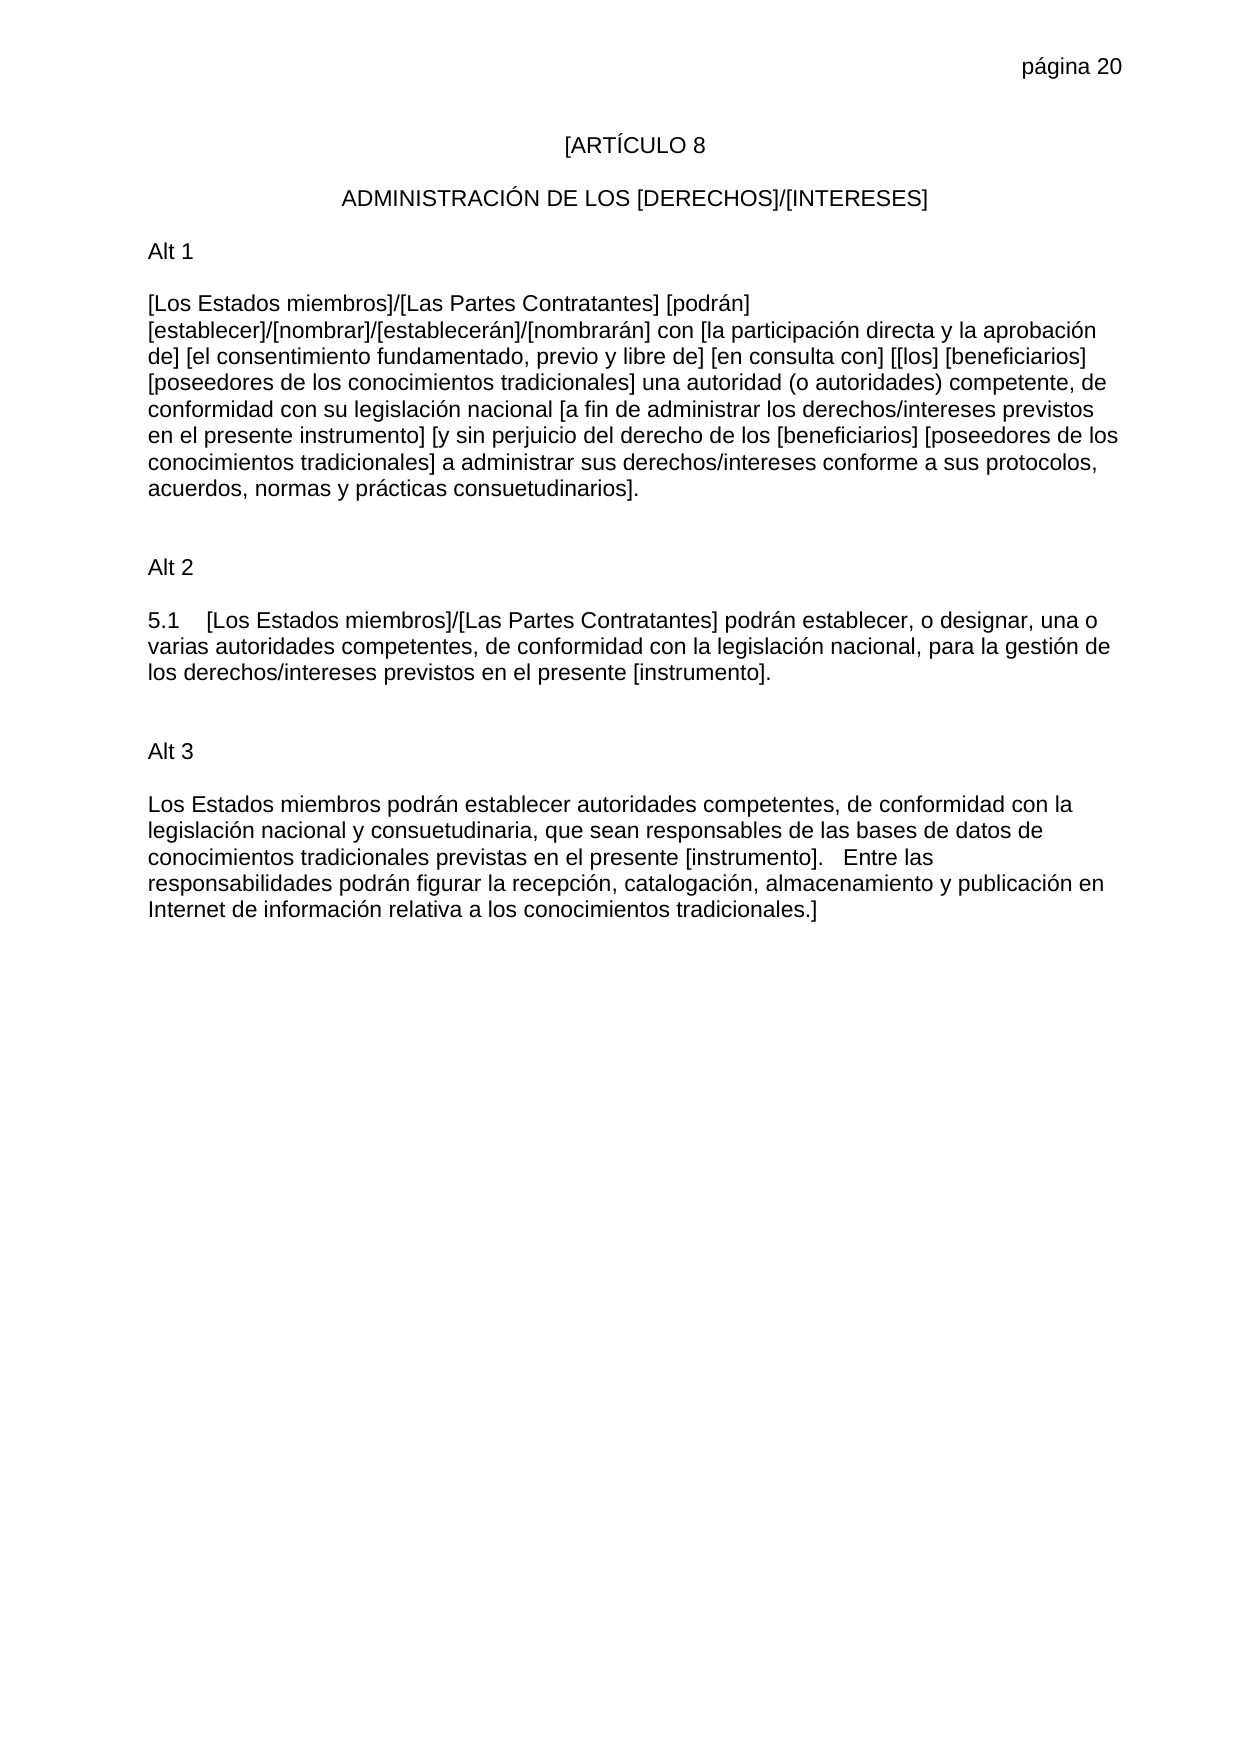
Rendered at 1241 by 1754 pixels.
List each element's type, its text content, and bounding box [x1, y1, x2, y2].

text Alt 1 [148, 238, 1122, 264]
text 5.1 [Los Estados miembros]/[Las Partes Contratantes] podrán establecer, o designar, una o varias autoridades competentes, de conformidad con la legislación nacional, para la gestión de los derechos/intereses previstos en el presente [instrumento]. [148, 607, 1122, 686]
text [Los Estados miembros]/[Las Partes Contratantes] [podrán] [establecer]/[nombrar]/[establecerán]/[nombrarán] con [la participación directa y la aprobación de] [el consentimiento fundamentado, previo y libre de] [en consulta con] [[los] [beneficiarios] [poseedores de los conocimientos tradicionales] una autoridad (o autoridades) competente, de conformidad con su legislación nacional [a fin de administrar los derechos/intereses previstos en el presente instrumento] [y sin perjuicio del derecho de los [beneficiarios] [poseedores de los conocimientos tradicionales] a administrar sus derechos/intereses conforme a sus protocolos, acuerdos, normas y prácticas consuetudinarios]. [148, 290, 1122, 501]
text Alt 3 [148, 738, 1122, 765]
text Los Estados miembros podrán establecer autoridades competentes, de conformidad con la legislación nacional y consuetudinaria, que sean responsables de las bases de datos de conocimientos tradicionales previstas en el presente [instrumento]. Entre las responsabilidades podrán figurar la recepción, catalogación, almacenamiento y publicación en Internet de información relativa a los conocimientos tradicionales.][ARTÍCULO 9 [148, 791, 1122, 923]
text [ARTÍCULO 8 [148, 132, 1122, 158]
text Alt 2 [148, 554, 1122, 580]
text ADMINISTRACIÓN DE LOS [DERECHOS]/[INTERESES] [148, 185, 1122, 211]
